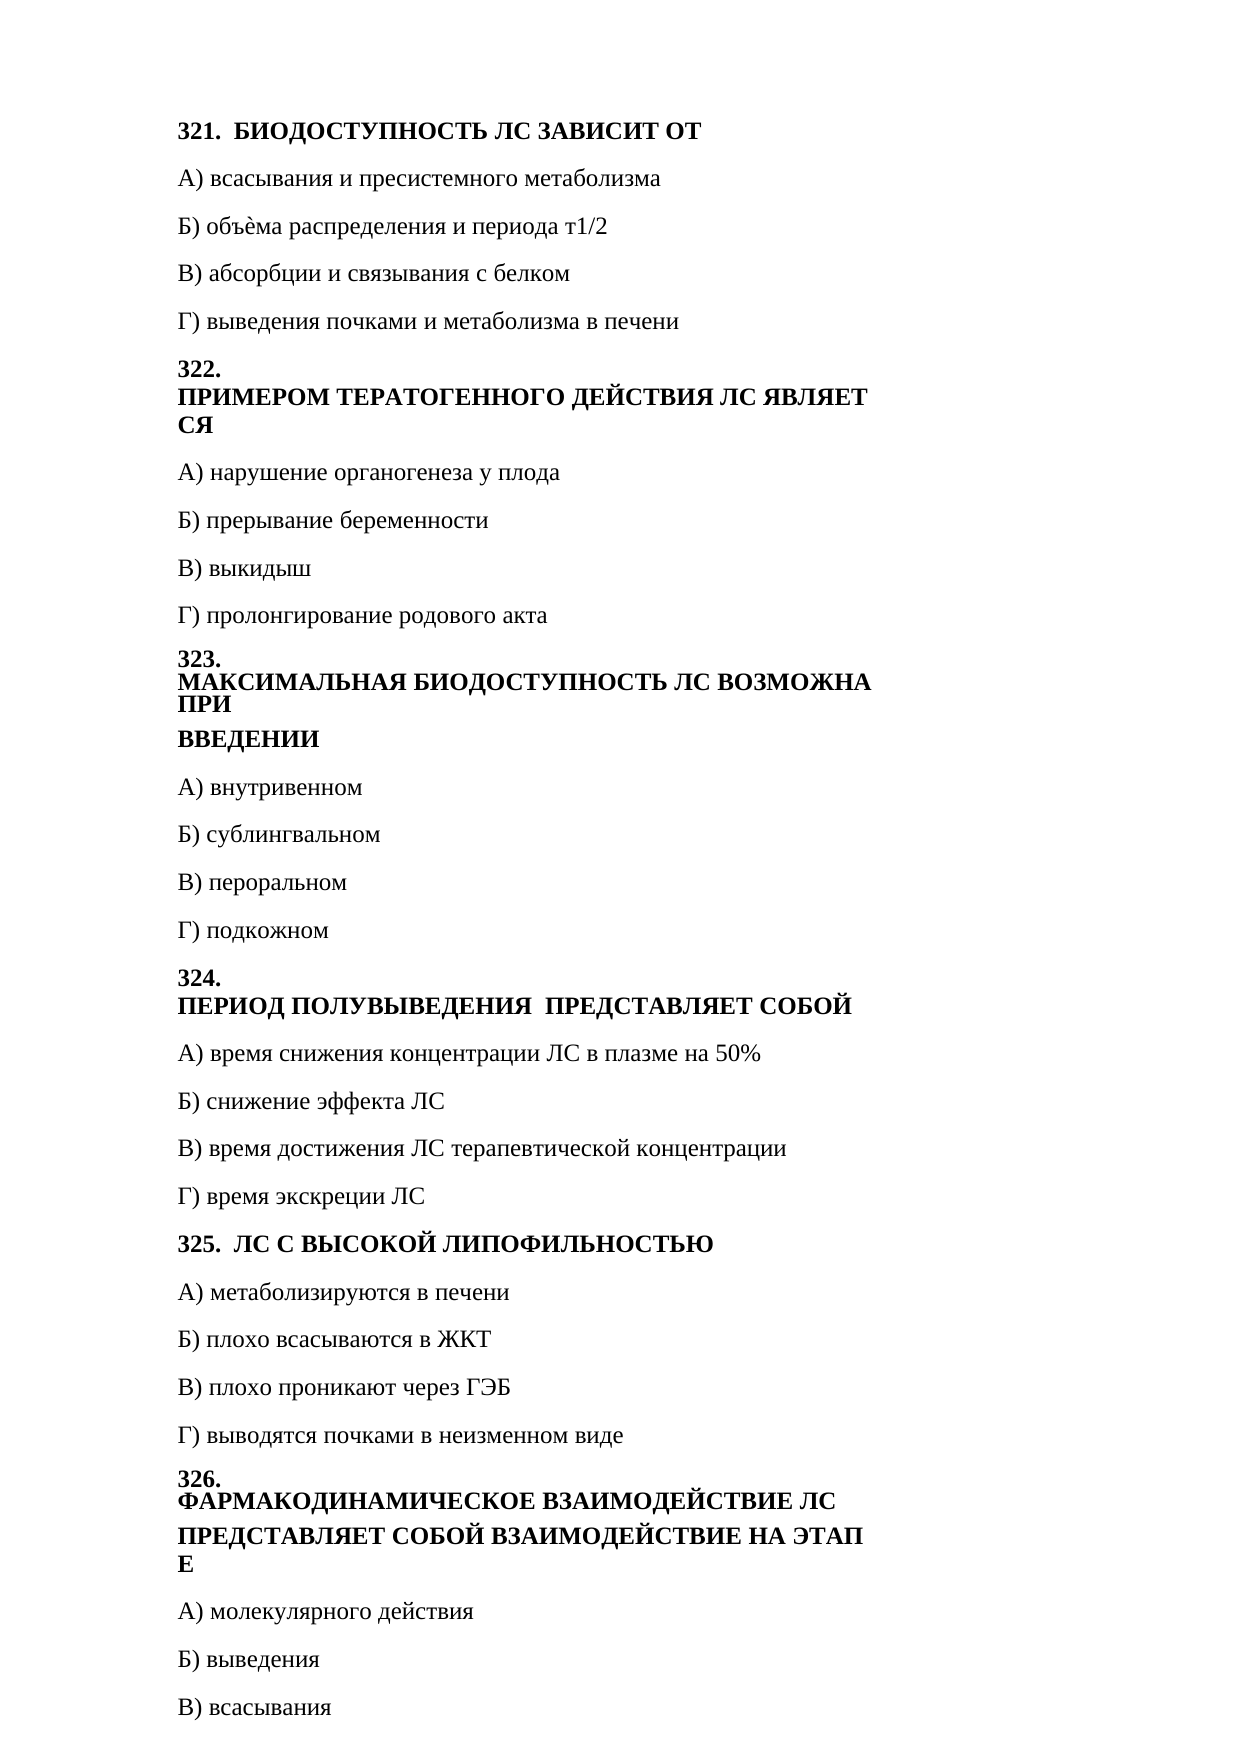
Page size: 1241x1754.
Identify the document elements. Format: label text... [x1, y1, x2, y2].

text В) пероральном [177, 868, 875, 896]
text А) метаболизируются в печени [177, 1278, 875, 1306]
text В) всасывания [177, 1693, 875, 1721]
text А) нарушение органогенеза у плода [177, 458, 875, 486]
text 321. БИОДОСТУПНОСТЬ ЛС ЗАВИСИТ ОТ [177, 117, 875, 145]
text Г) выведения почками и метаболизма в печени [177, 307, 875, 335]
text А) время снижения концентрации ЛC в плазме на 50% [177, 1039, 875, 1067]
text 326. ФАРМАКОДИНАМИЧЕСКОЕ ВЗАИМОДЕЙСТВИЕ ЛС [177, 1469, 875, 1514]
text Г) пролонгирование родового акта [177, 601, 875, 629]
text Б) выведения [177, 1645, 875, 1673]
text Б) снижение эффекта ЛС [177, 1087, 875, 1115]
text Б) плохо всасываются в ЖКТ [177, 1325, 875, 1353]
text Г) выводятся почками в неизменном виде [177, 1421, 875, 1449]
text В) плохо проникают через ГЭБ [177, 1373, 875, 1401]
text 322. ПРИМЕРОМ ТЕРАТОГЕННОГО ДЕЙСТВИЯ ЛС ЯВЛЯЕТСЯ [177, 355, 875, 439]
text А) всасывания и пресистемного метаболизма [177, 164, 875, 192]
text 323. МАКСИМАЛЬНАЯ БИОДОСТУПНОСТЬ ЛС ВОЗМОЖНА ПРИ [177, 650, 875, 717]
text В) время достижения ЛС терапевтической концентрации [177, 1134, 875, 1162]
text Б) сублингвальном [177, 820, 875, 848]
text А) внутривенном [177, 773, 875, 801]
text 324. ПЕРИОД ПОЛУВЫВЕДЕНИЯ ПРЕДСТАВЛЯЕТ СОБОЙ [177, 964, 875, 1020]
text В) выкидыш [177, 554, 875, 582]
text В) абсорбции и связывания с белком [177, 259, 875, 287]
text Б) прерывание беременности [177, 506, 875, 534]
text 325. ЛС С ВЫСОКОЙ ЛИПОФИЛЬНОСТЬЮ [177, 1230, 875, 1258]
text Г) время экскреции ЛС [177, 1182, 875, 1210]
text А) молекулярного действия [177, 1597, 875, 1625]
text Г) подкожном [177, 916, 875, 944]
text ВВЕДЕНИИ [177, 725, 875, 753]
text Б) объѐма распределения и периода т1/2 [177, 212, 875, 240]
text ПРЕДСТАВЛЯЕТ СОБОЙ ВЗАИМОДЕЙСТВИЕ НА ЭТАПЕ [177, 1522, 875, 1578]
